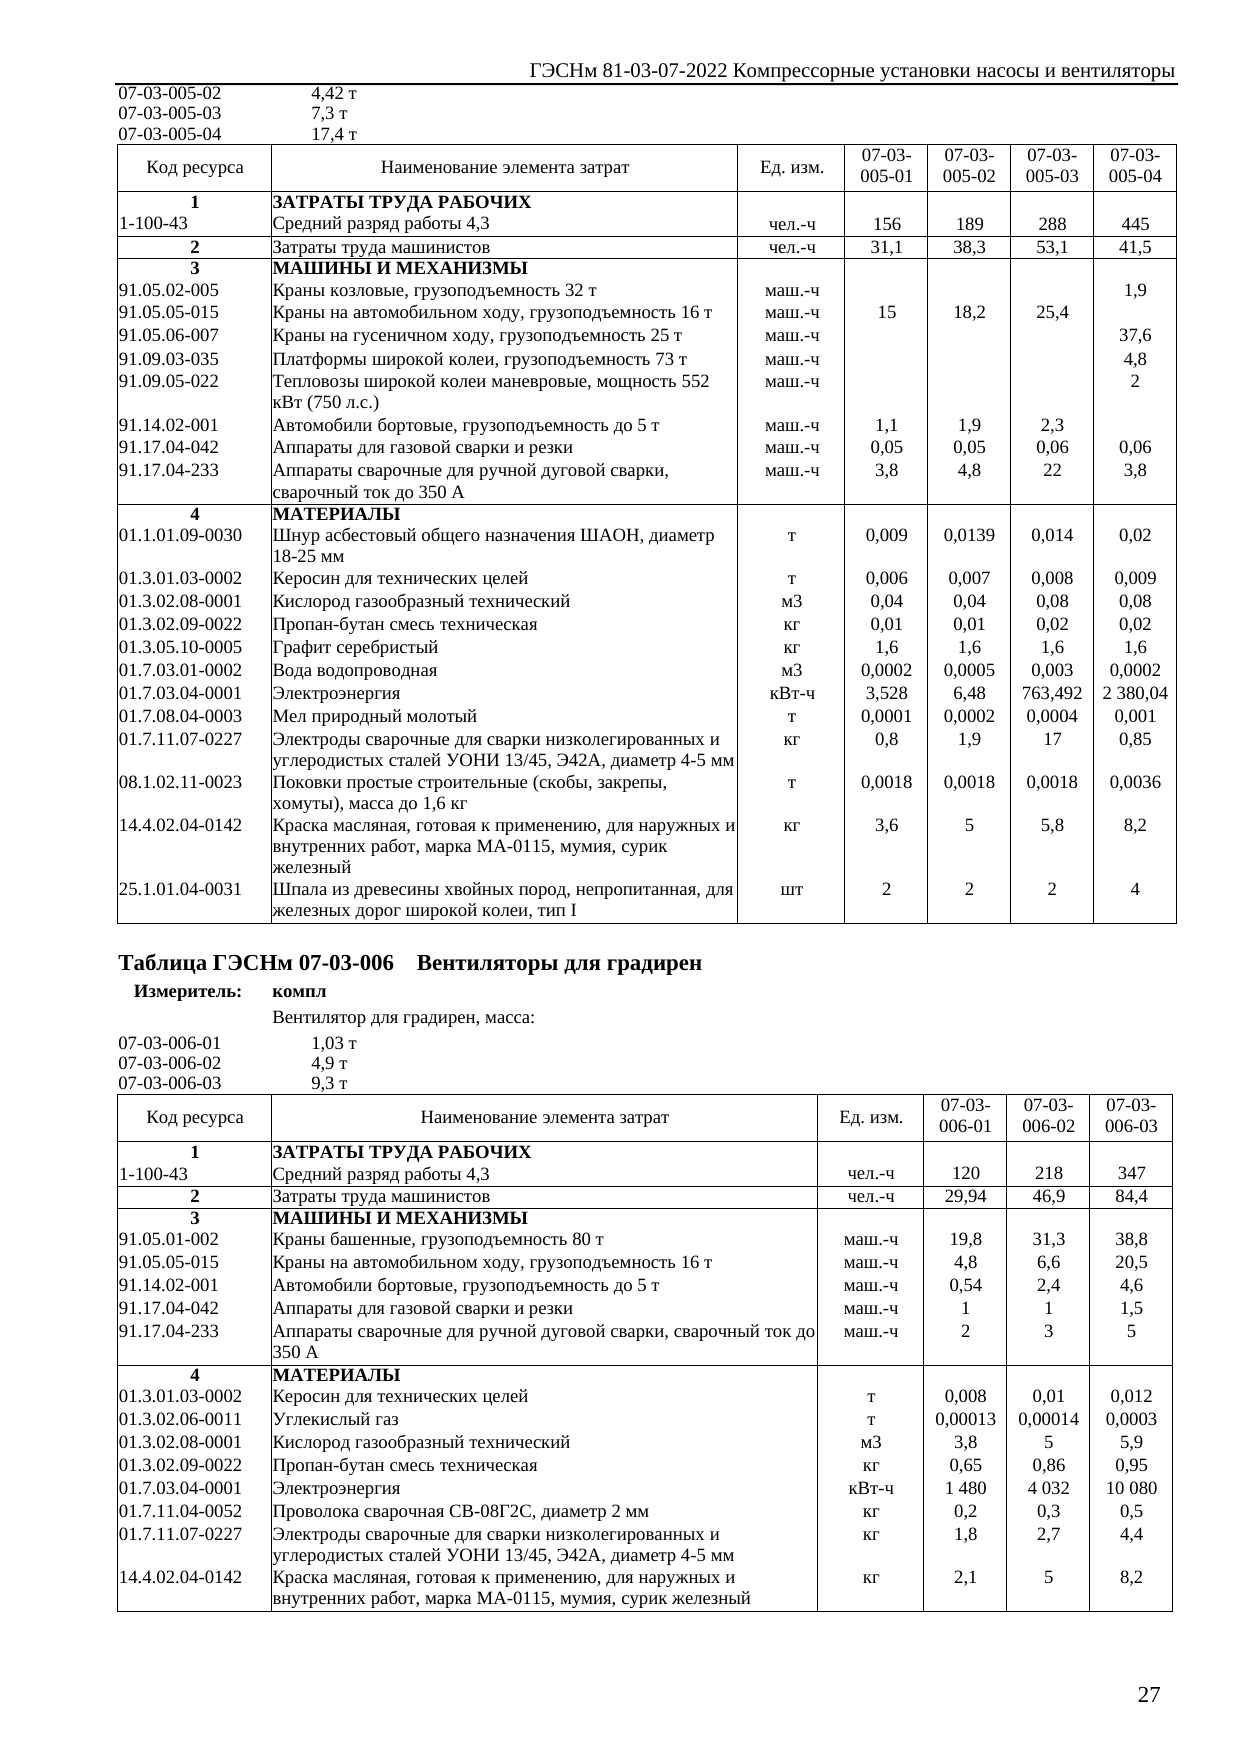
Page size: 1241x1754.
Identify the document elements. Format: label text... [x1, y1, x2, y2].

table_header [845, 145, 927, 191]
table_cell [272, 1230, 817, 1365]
text 07-03-005-04 17,4 т [118, 123, 1203, 144]
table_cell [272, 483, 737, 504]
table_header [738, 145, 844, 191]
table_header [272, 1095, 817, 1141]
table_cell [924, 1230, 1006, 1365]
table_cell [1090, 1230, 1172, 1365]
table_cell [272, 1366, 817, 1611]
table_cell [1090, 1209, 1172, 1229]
text 07-03-006-03 9,3 т [118, 1073, 1203, 1094]
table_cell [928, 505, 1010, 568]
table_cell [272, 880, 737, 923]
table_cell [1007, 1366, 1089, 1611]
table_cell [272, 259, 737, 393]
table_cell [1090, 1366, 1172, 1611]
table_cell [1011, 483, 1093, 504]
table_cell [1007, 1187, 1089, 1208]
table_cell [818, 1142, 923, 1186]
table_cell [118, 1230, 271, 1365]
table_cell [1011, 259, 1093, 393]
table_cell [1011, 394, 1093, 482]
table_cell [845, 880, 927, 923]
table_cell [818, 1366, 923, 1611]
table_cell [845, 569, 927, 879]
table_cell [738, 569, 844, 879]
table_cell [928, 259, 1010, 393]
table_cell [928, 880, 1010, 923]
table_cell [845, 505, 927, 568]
text 07-03-005-02 4,42 т [118, 83, 1203, 103]
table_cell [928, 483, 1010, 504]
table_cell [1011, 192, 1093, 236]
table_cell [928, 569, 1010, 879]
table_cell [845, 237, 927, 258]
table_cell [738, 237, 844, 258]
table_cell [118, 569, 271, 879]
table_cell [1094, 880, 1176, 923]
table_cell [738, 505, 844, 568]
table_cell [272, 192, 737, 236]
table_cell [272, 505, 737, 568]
subtitle Таблица ГЭСНм 07-03-006 Вентиляторы для градирен [118, 949, 1203, 976]
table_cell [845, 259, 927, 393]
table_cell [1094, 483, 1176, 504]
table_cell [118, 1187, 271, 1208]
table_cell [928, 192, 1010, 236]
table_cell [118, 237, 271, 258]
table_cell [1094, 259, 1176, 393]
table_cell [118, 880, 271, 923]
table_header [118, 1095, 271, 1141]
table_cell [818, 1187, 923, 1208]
subtitle Измеритель: компл [134, 980, 1203, 1002]
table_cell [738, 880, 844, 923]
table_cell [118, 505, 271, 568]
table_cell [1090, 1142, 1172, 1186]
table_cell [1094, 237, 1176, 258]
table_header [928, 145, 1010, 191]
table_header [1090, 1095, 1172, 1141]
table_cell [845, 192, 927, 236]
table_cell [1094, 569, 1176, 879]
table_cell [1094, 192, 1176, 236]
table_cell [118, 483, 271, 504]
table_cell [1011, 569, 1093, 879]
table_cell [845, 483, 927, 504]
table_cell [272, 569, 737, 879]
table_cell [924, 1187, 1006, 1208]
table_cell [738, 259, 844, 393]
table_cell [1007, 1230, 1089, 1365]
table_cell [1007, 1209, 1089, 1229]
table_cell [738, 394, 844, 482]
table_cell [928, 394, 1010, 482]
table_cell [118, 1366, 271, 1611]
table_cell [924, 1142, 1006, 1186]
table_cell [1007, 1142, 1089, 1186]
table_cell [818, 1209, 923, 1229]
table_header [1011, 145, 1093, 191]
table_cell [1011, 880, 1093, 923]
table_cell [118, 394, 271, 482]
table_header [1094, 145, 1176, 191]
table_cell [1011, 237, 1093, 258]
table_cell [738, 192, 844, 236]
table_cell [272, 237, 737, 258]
text 07-03-006-01 1,03 т [118, 1032, 1203, 1053]
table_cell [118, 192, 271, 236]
text 07-03-005-03 7,3 т [118, 103, 1203, 123]
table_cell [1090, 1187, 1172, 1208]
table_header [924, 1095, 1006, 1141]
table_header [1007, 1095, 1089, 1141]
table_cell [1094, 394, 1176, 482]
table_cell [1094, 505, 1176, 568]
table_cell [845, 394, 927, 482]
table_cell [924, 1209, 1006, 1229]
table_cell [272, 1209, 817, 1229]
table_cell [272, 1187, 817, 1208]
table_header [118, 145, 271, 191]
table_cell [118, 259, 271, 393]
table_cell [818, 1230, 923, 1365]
text Вентилятор для градирен, масса: [272, 1006, 1203, 1028]
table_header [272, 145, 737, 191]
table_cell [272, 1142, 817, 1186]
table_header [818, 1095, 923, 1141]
text 07-03-006-02 4,9 т [118, 1053, 1203, 1073]
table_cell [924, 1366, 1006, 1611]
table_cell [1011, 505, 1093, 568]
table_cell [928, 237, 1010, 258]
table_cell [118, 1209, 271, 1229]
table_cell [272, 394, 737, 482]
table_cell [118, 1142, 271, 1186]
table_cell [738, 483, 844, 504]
